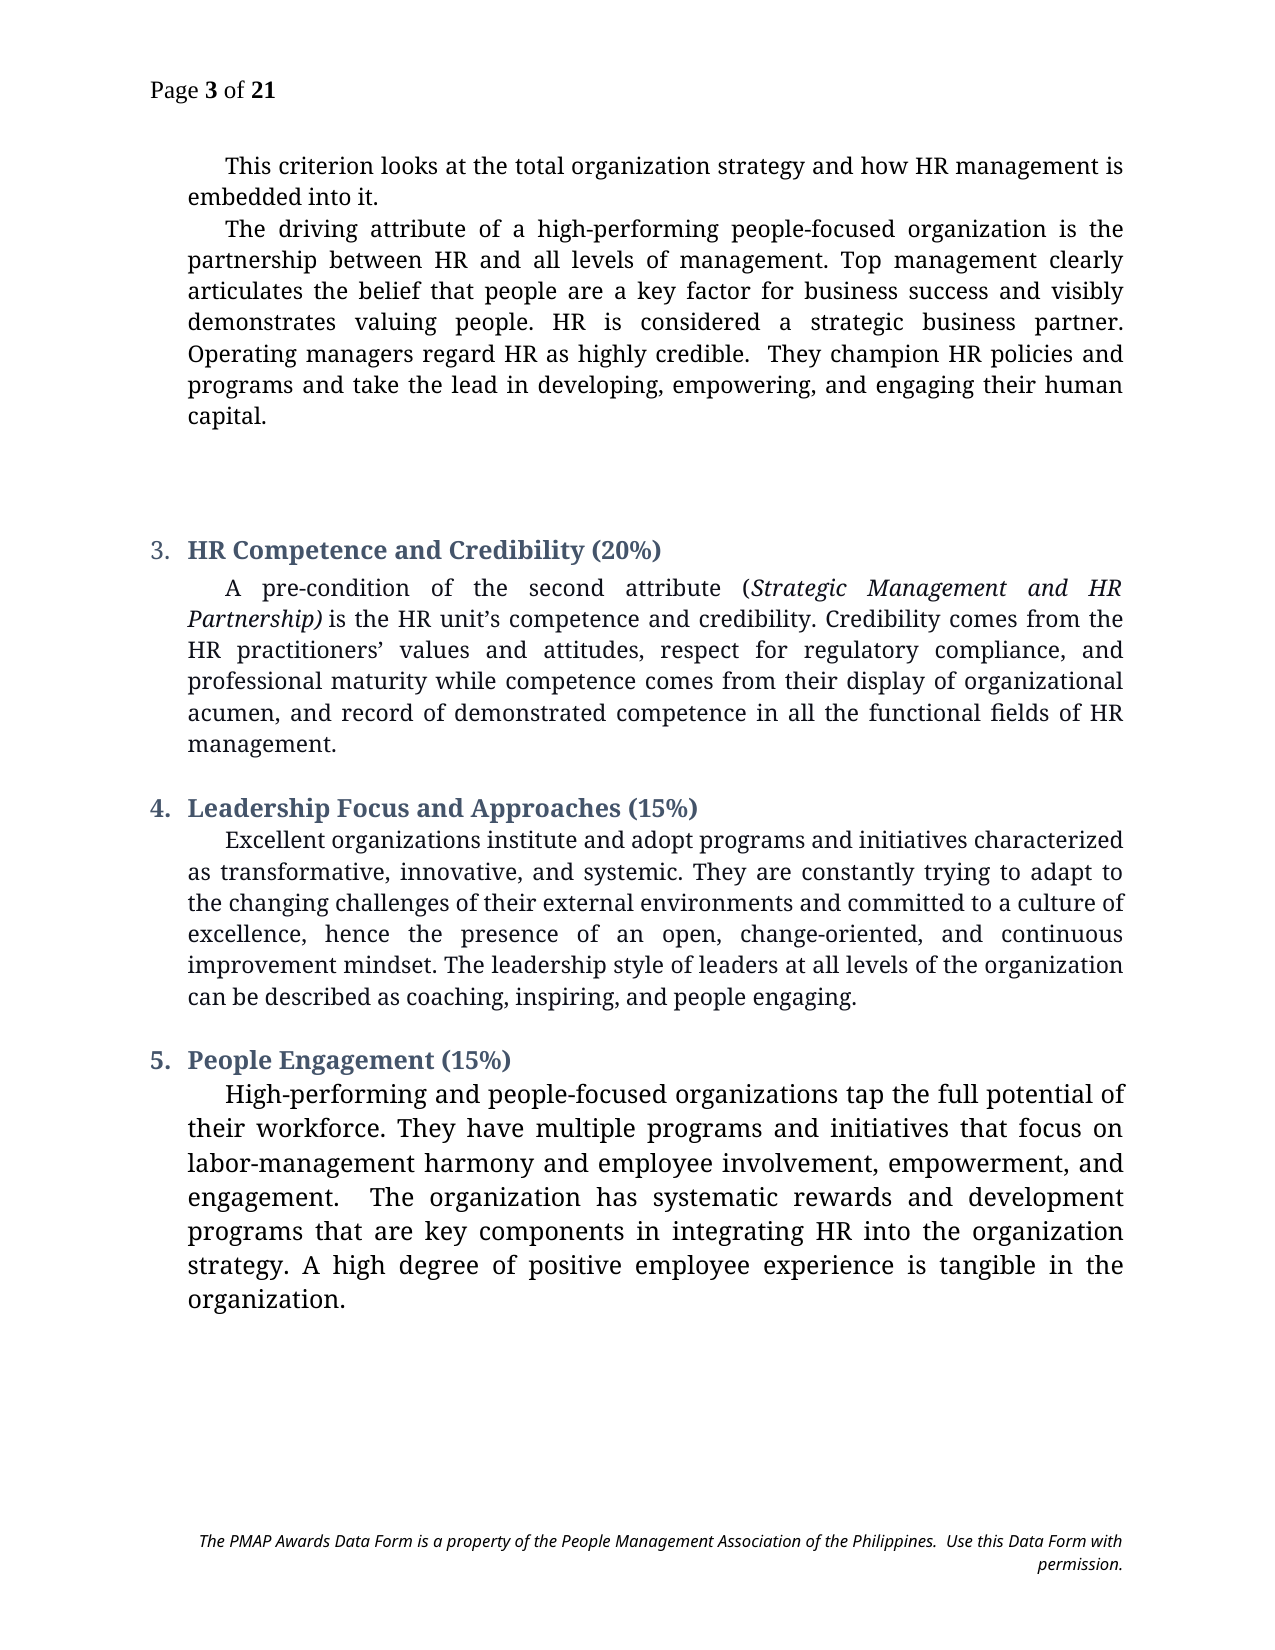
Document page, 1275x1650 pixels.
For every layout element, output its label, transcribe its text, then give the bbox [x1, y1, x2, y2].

list People Engagement (15%) [150, 1043, 1125, 1077]
text This criterion looks at the total organization strategy and how HR management is embedded into it. [187, 150, 1125, 212]
list Leadership Focus and Approaches (15%) [150, 790, 1125, 824]
text A pre-condition of the second attribute (Strategic Management and HR Partnership) is the HR unit’s competence and credibility. Credibility comes from the HR practitioners’ values and attitudes, respect for regulatory compliance, and professional maturity while competence comes from their display of organizational acumen, and record of demonstrated competence in all the functional fields of HR management. [187, 571, 1125, 759]
list High-performing and people-focused organizations tap the full potential of their workforce. They have multiple programs and initiatives that focus on labor-management harmony and employee involvement, empowerment, and engagement. The organization has systematic rewards and development programs that are key components in integrating HR into the organization strategy. A high degree of positive employee experience is tangible in the organization. [187, 1077, 1125, 1316]
text The driving attribute of a high-performing people-focused organization is the partnership between HR and all levels of management. Top management clearly articulates the belief that people are a key factor for business success and visibly demonstrates valuing people. HR is considered a strategic business partner. Operating managers regard HR as highly credible. They champion HR policies and programs and take the lead in developing, empowering, and engaging their human capital. [187, 212, 1125, 431]
list HR Competence and Credibility (20%) [150, 533, 1125, 567]
text Excellent organizations institute and adopt programs and initiatives characterized as transformative, innovative, and systemic. They are constantly trying to adapt to the changing challenges of their external environments and committed to a culture of excellence, hence the presence of an open, change-oriented, and continuous improvement mindset. The leadership style of leaders at all levels of the organization can be described as coaching, inspiring, and people engaging. [187, 824, 1125, 1012]
